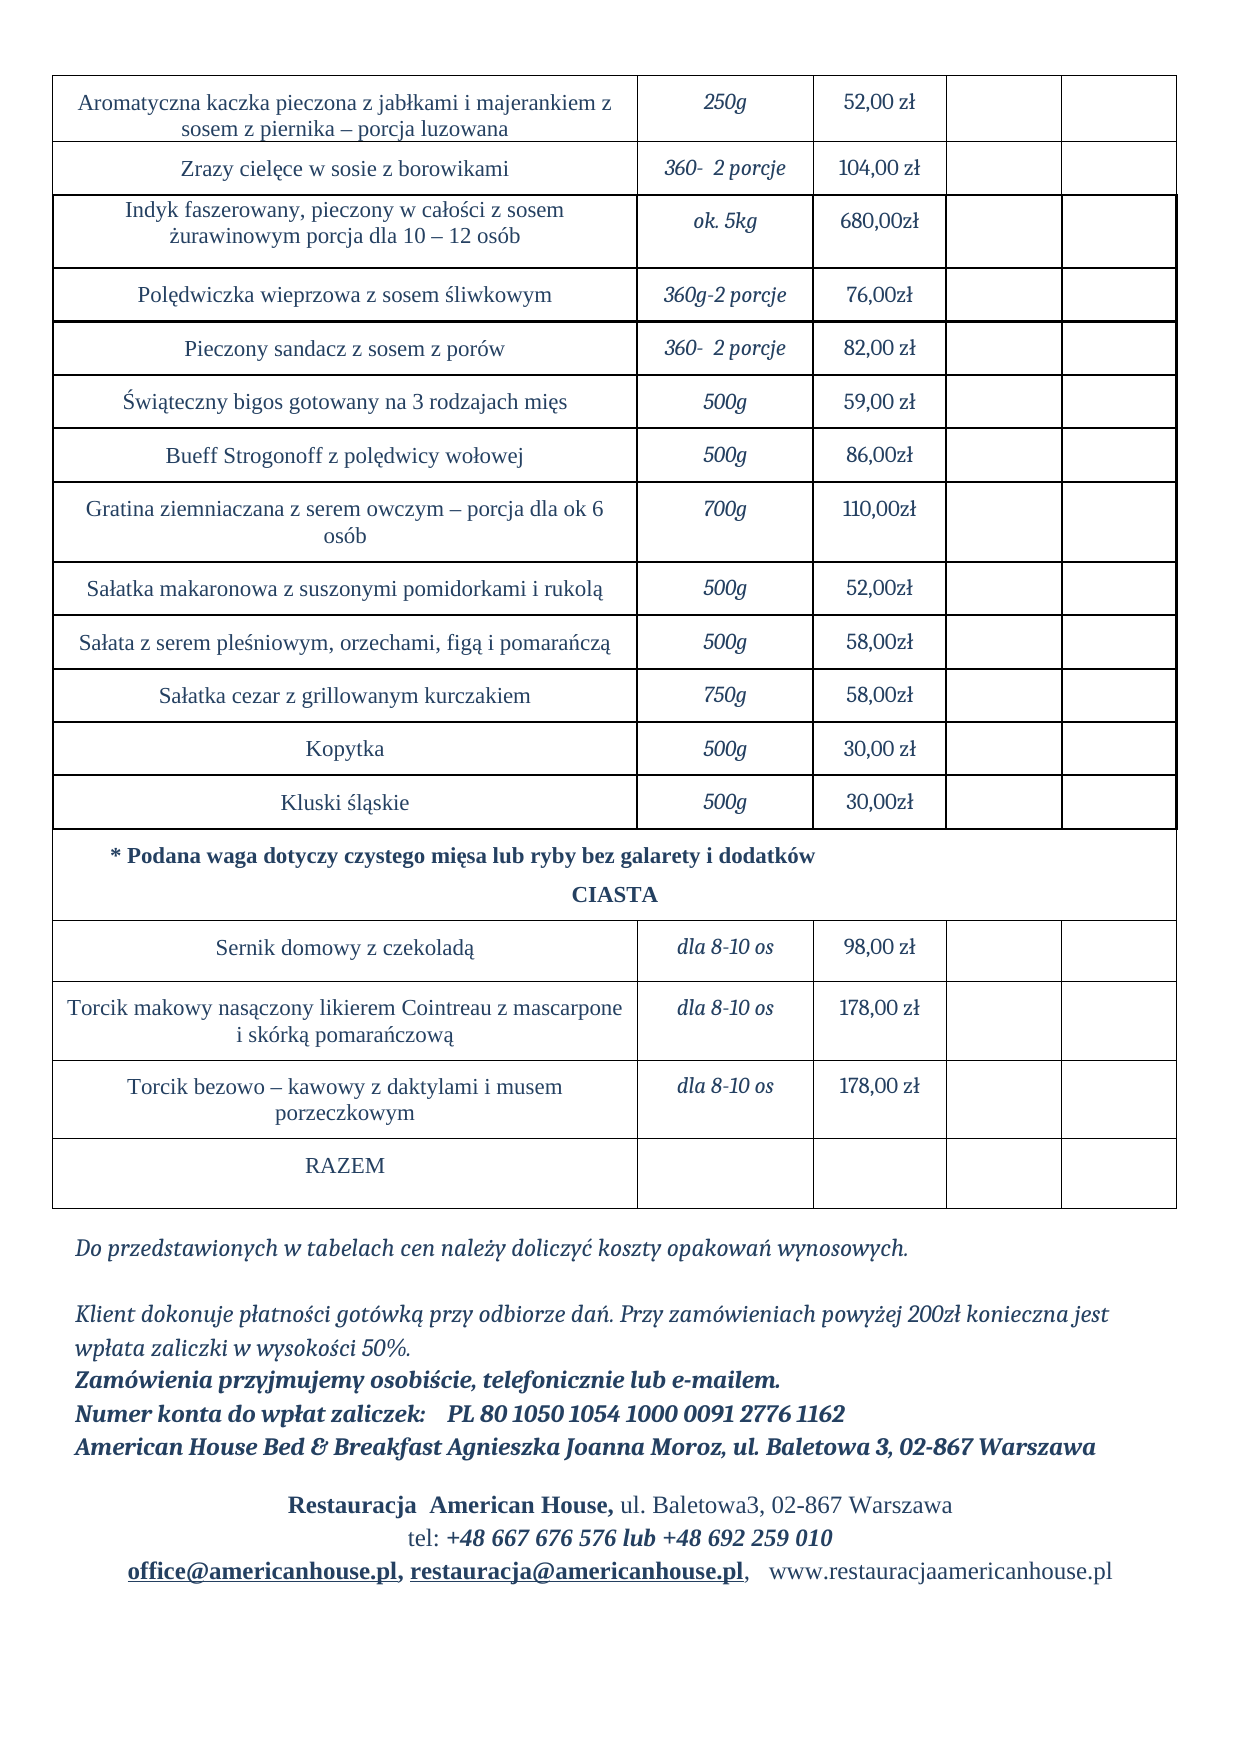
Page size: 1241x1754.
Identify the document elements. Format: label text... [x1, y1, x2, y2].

table_cell [947, 483, 1061, 561]
table_cell 52,00 zł [814, 76, 946, 141]
table_cell Świąteczny bigos gotowany na 3 rodzajach mięs [54, 376, 636, 427]
table_cell [1063, 269, 1175, 320]
table_cell [1062, 1139, 1176, 1208]
table_cell Indyk faszerowany, pieczony w całości z sosem żurawinowym porcja dla 10 – 12 osób [54, 196, 636, 267]
table_cell [947, 76, 1061, 141]
table_cell [947, 196, 1061, 267]
text American House Bed & Breakfast Agnieszka Joanna Moroz, ul. Baletowa 3, 02-867 Warszawa [75, 1432, 1165, 1461]
table_cell [1063, 670, 1175, 721]
table_cell 52,00zł [814, 563, 945, 614]
table_cell 500g [638, 563, 812, 614]
table_cell Sałatka cezar z grillowanym kurczakiem [54, 670, 636, 721]
table_cell Pieczony sandacz z sosem z porów [54, 323, 636, 374]
table_cell 178,00 zł [814, 1061, 946, 1138]
table_cell [947, 1061, 1061, 1138]
table_cell [1063, 376, 1175, 427]
table_cell Gratina ziemniaczana z serem owczym – porcja dla ok 6 osób [54, 483, 636, 561]
table_cell [1062, 1061, 1176, 1138]
table_cell [947, 921, 1061, 981]
table_cell dla 8-10 os [638, 1061, 813, 1138]
table_cell [947, 376, 1061, 427]
table_cell 58,00zł [814, 670, 945, 721]
table_cell 104,00 zł [814, 142, 946, 194]
table_cell 82,00 zł [814, 323, 945, 374]
text office@americanhouse.pl, restauracja@americanhouse.pl, www.restauracjaamericanhouse.pl [75, 1556, 1165, 1585]
table_cell [1063, 723, 1175, 774]
table_cell 86,00zł [814, 429, 945, 481]
table_cell [947, 1139, 1061, 1208]
table_cell Kluski śląskie [54, 776, 636, 828]
table_cell [1063, 563, 1175, 614]
table_cell [1062, 76, 1176, 141]
table_cell [947, 723, 1061, 774]
table_cell Kopytka [54, 723, 636, 774]
table_cell dla 8-10 os [638, 921, 813, 981]
text Klient dokonuje płatności gotówką przy odbiorze dań. Przy zamówieniach powyżej 200zł konieczna jest wpłata zaliczki w wysokości 50%. [75, 1300, 1165, 1362]
table_cell Polędwiczka wieprzowa z sosem śliwkowym [54, 269, 636, 320]
table_cell [947, 323, 1061, 374]
table_cell Zrazy cielęce w sosie z borowikami [53, 142, 637, 194]
table_cell Torcik makowy nasączony likierem Cointreau z mascarpone i skórką pomarańczową [53, 982, 637, 1059]
table_cell [1062, 921, 1176, 981]
table_cell Sałata z serem pleśniowym, orzechami, figą i pomarańczą [54, 616, 636, 667]
table_cell Aromatyczna kaczka pieczona z jabłkami i majerankiem z sosem z piernika – porcja luzowana [53, 76, 637, 141]
table_cell 360- 2 porcje [638, 142, 813, 194]
table_cell 98,00 zł [814, 921, 946, 981]
table_cell [1063, 776, 1175, 828]
table_cell [1063, 429, 1175, 481]
table_cell RAZEM [53, 1139, 637, 1208]
table_cell [947, 616, 1061, 667]
table_cell [1062, 142, 1176, 194]
table_cell 700g [638, 483, 812, 561]
text Restauracja American House, ul. Baletowa3, 02-867 Warszawa [75, 1490, 1165, 1519]
text Numer konta do wpłat zaliczek: PL 80 1050 1054 1000 0091 2776 1162 [75, 1399, 1165, 1428]
table_cell [1063, 483, 1175, 561]
table_cell Sernik domowy z czekoladą [53, 921, 637, 981]
table_cell dla 8-10 os [638, 982, 813, 1059]
table_cell 500g [638, 429, 812, 481]
table_cell ok. 5kg [638, 196, 812, 267]
table_cell [814, 1139, 946, 1208]
table_cell 178,00 zł [814, 982, 946, 1059]
table_cell 500g [638, 616, 812, 667]
table_cell 76,00zł [814, 269, 945, 320]
text Zamówienia przyjmujemy osobiście, telefonicznie lub e-mailem. [75, 1366, 1165, 1395]
table_cell 30,00 zł [814, 723, 945, 774]
table_cell 30,00zł [814, 776, 945, 828]
table_cell [947, 982, 1061, 1059]
table_cell 59,00 zł [814, 376, 945, 427]
table_cell * Podana waga dotyczy czystego mięsa lub ryby bez galarety i dodatków CIASTA [53, 830, 1176, 920]
table_cell 500g [638, 776, 812, 828]
table_cell [1063, 196, 1175, 267]
table_cell [947, 269, 1061, 320]
table_cell Bueff Strogonoff z polędwicy wołowej [54, 429, 636, 481]
table_cell 250g [638, 76, 813, 141]
table_cell [947, 563, 1061, 614]
text Do przedstawionych w tabelach cen należy doliczyć koszty opakowań wynosowych. [75, 1234, 1165, 1263]
table_cell [947, 670, 1061, 721]
table_cell [638, 1139, 813, 1208]
table_cell [1062, 982, 1176, 1059]
table_cell 110,00zł [814, 483, 945, 561]
table_cell 58,00zł [814, 616, 945, 667]
table_cell Torcik bezowo – kawowy z daktylami i musem porzeczkowym [53, 1061, 637, 1138]
table_cell 750g [638, 670, 812, 721]
table_cell [1063, 616, 1175, 667]
table_cell 500g [638, 723, 812, 774]
text tel: +48 667 676 576 lub +48 692 259 010 [75, 1523, 1165, 1552]
table_cell 360g-2 porcje [638, 269, 812, 320]
table_cell 500g [638, 376, 812, 427]
table_cell 680,00zł [814, 196, 945, 267]
table_cell [1063, 323, 1175, 374]
table_cell [947, 142, 1061, 194]
table_cell 360- 2 porcje [638, 323, 812, 374]
table_cell Sałatka makaronowa z suszonymi pomidorkami i rukolą [54, 563, 636, 614]
table_cell [947, 776, 1061, 828]
table_cell [947, 429, 1061, 481]
